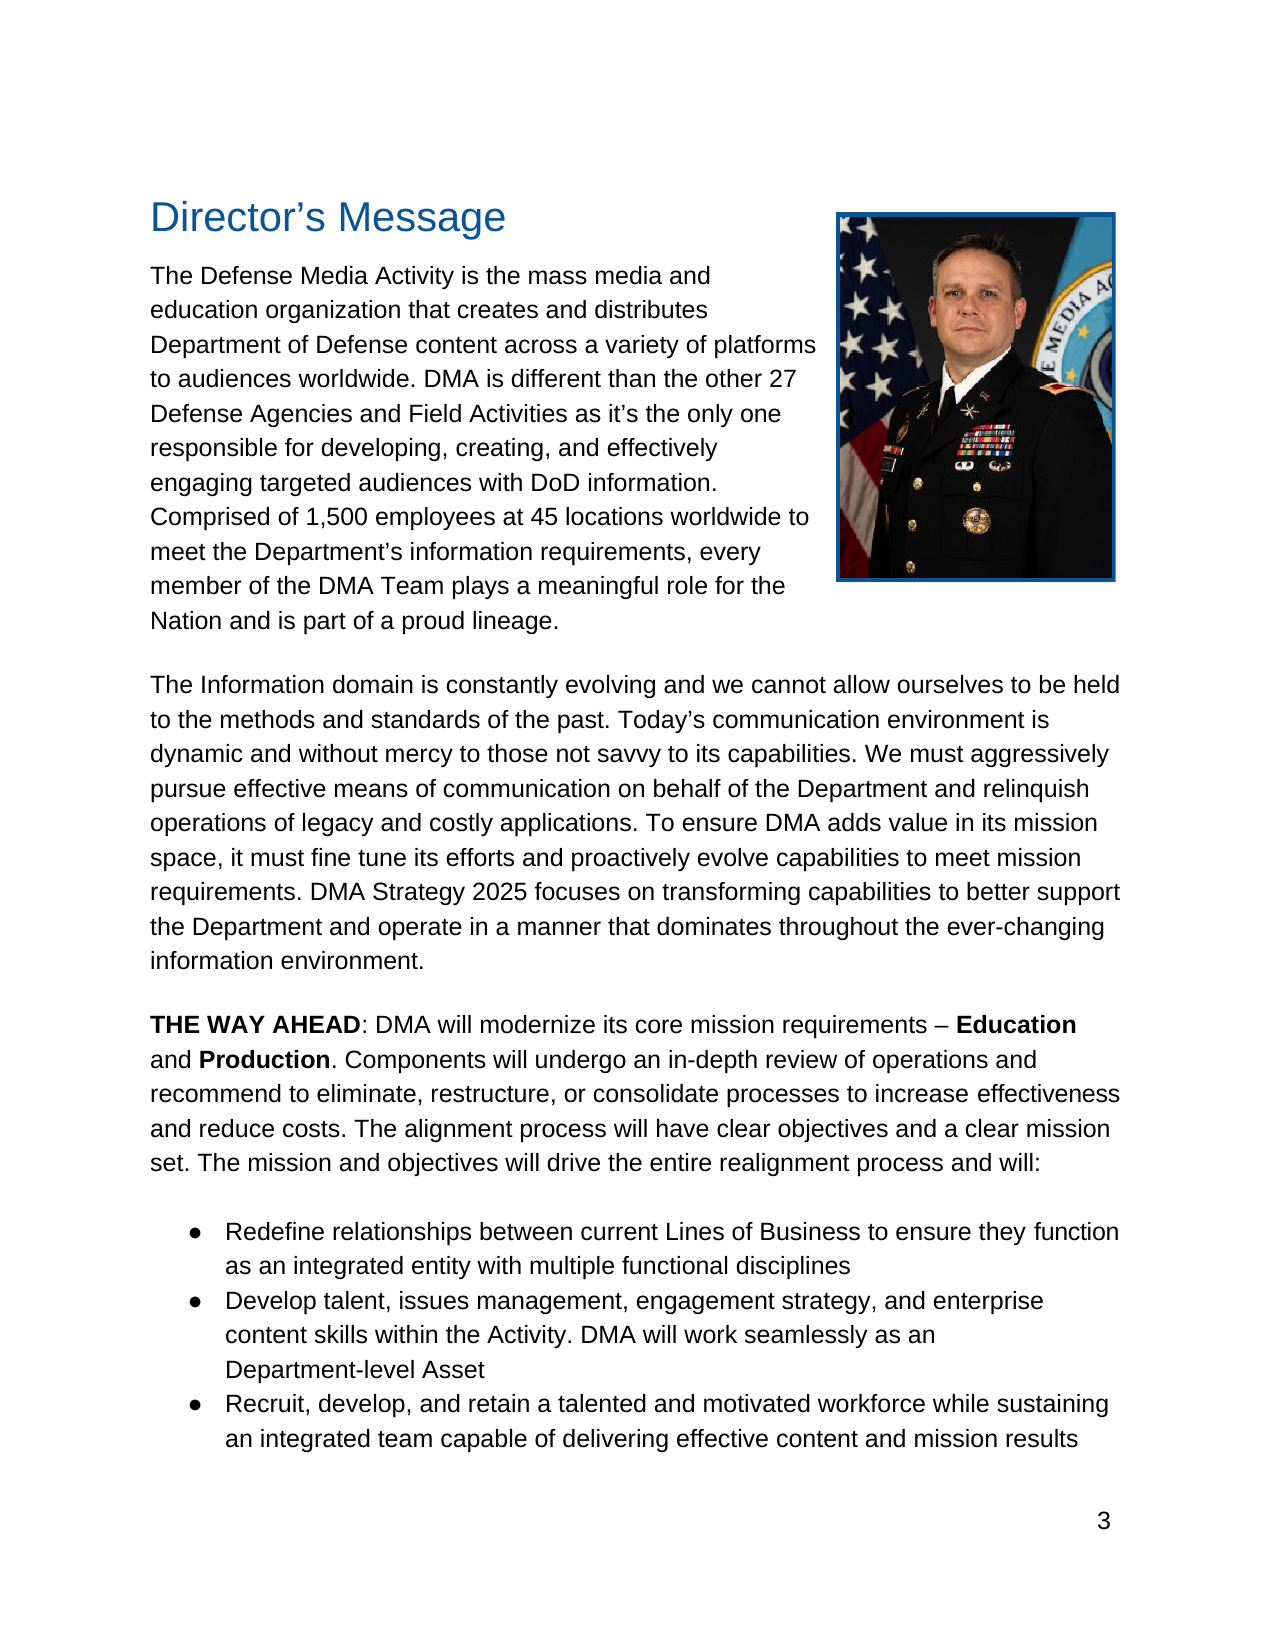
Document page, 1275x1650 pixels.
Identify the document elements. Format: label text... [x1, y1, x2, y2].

text The Defense Media Activity is the mass media and education organization that creates and distributes Department of Defense content across a variety of platforms to audiences worldwide. DMA is different than the other 27 Defense Agencies and Field Activities as it’s the only one responsible for developing, creating, and effectively engaging targeted audiences with DoD information. [150, 261, 819, 497]
subtitle Director’s Message [150, 192, 1137, 240]
list Develop talent, issues management, engagement strategy, and enterprise content skills within the Activity. DMA will work seamlessly as an Department-level Asset [187, 1286, 1045, 1383]
list Recruit, develop, and retain a talented and motivated workforce while sustaining an integrated team capable of delivering effective content and mission results [187, 1389, 1111, 1452]
picture [836, 212, 1116, 582]
text THE WAY AHEAD: DMA will modernize its core mission requirements – Education and Production. Components will undergo an in-depth review of operations and recommend to eliminate, restructure, or consolidate processes to increase effectiveness and reduce costs. The alignment process will have clear objectives and a clear mission set. The mission and objectives will drive the entire realignment process and will: [150, 1011, 1123, 1177]
text The Information domain is constantly evolving and we cannot allow ourselves to be held to the methods and standards of the past. Today’s communication environment is dynamic and without mercy to those not savvy to its capabilities. We must aggressively pursue effective means of communication on behalf of the Department and relinquish operations of legacy and costly applications. To ensure DMA adds value in its mission space, it must fine tune its efforts and proactively evolve capabilities to meet mission requirements. DMA Strategy 2025 focuses on transforming capabilities to better support the Department and operate in a manner that dominates throughout the ever-changing information environment. [150, 670, 1123, 975]
text Comprised of 1,500 employees at 45 locations worldwide to meet the Department’s information requirements, every member of the DMA Team plays a meaningful role for the Nation and is part of a proud lineage. [150, 502, 812, 634]
list Redefine relationships between current Lines of Business to ensure they function as an integrated entity with multiple functional disciplines [187, 1217, 1122, 1280]
